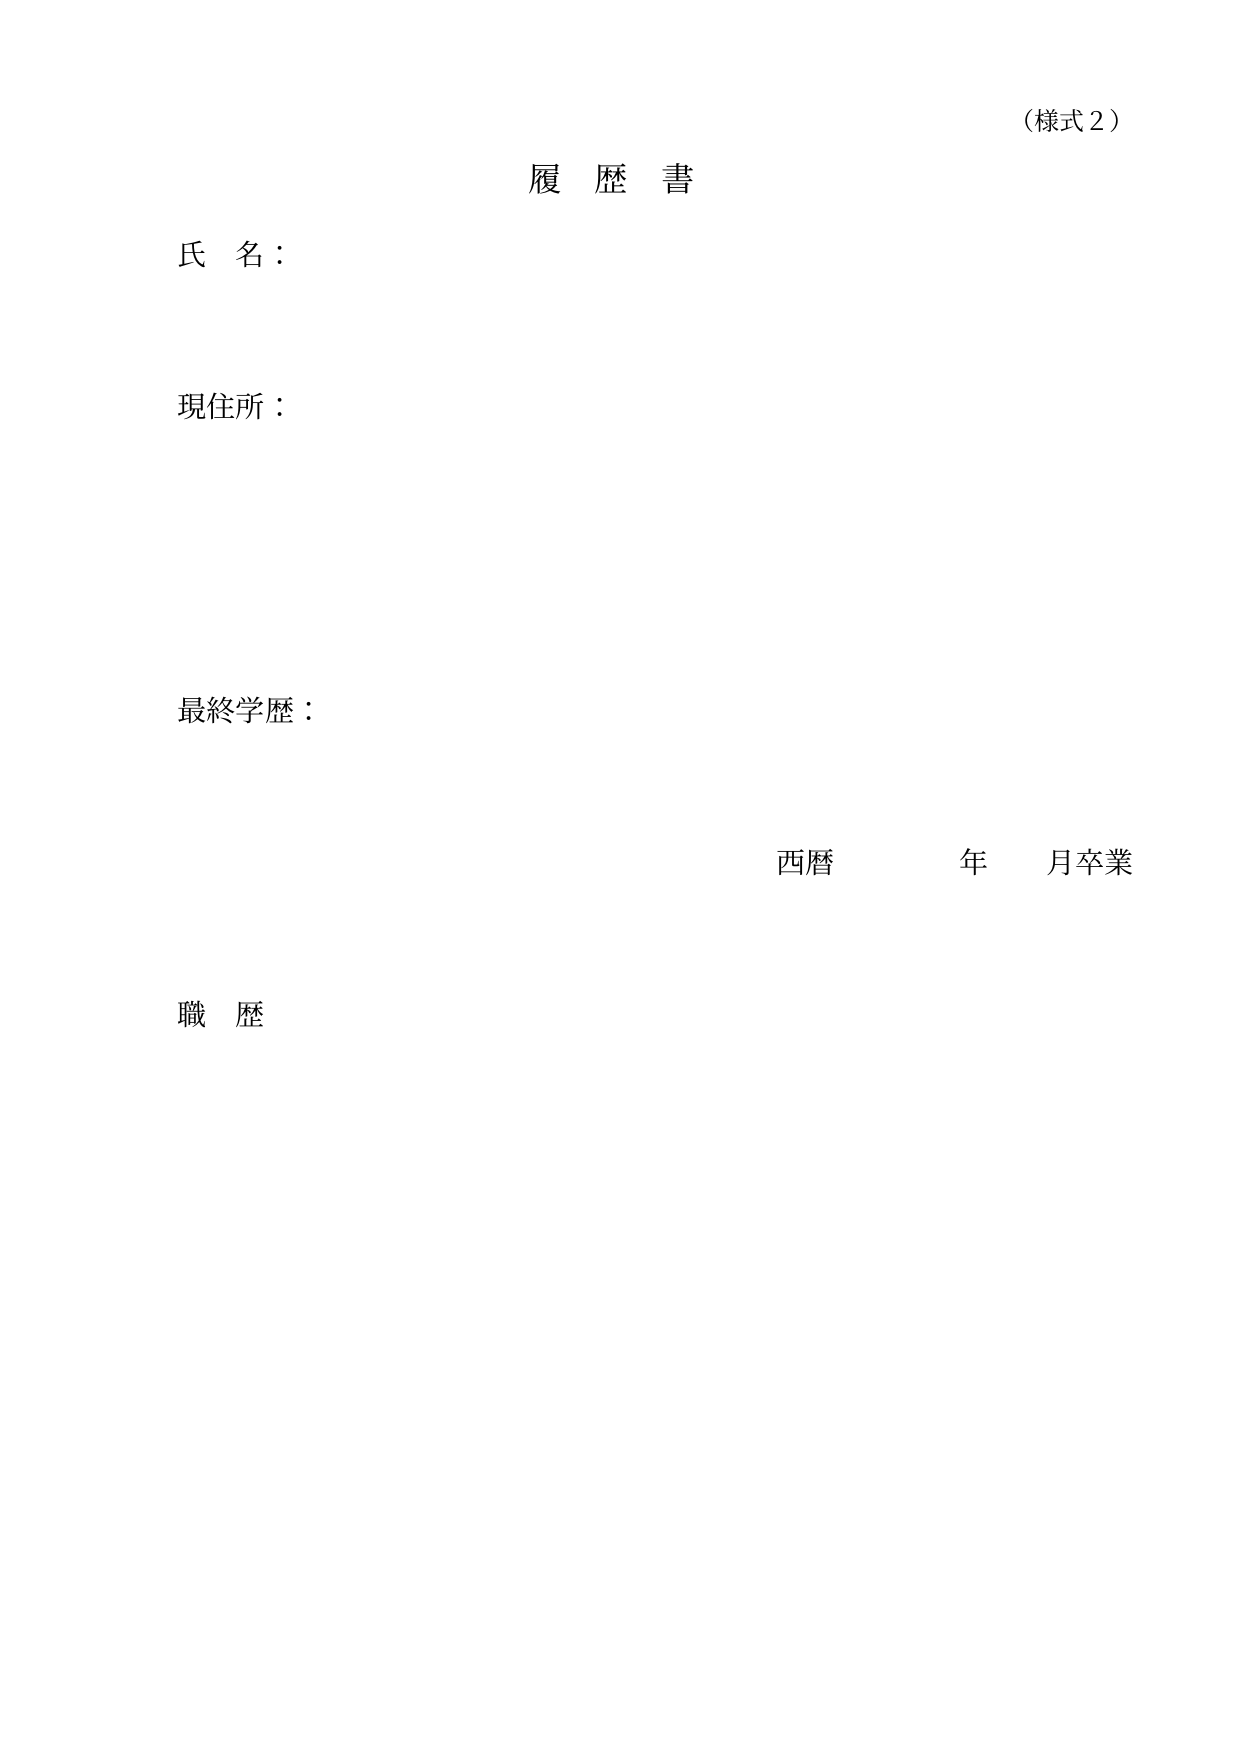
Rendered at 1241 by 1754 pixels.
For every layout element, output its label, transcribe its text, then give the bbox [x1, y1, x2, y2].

text 最終学歴： [89, 671, 1134, 747]
text 現住所： [89, 367, 1134, 443]
text 職 歴 [89, 975, 1134, 1051]
text 西暦 年 月卒業 [89, 823, 1134, 899]
text （様式２） [89, 101, 1134, 138]
text 氏 名： [89, 214, 1134, 291]
text 履 歴 書 [89, 138, 1134, 214]
